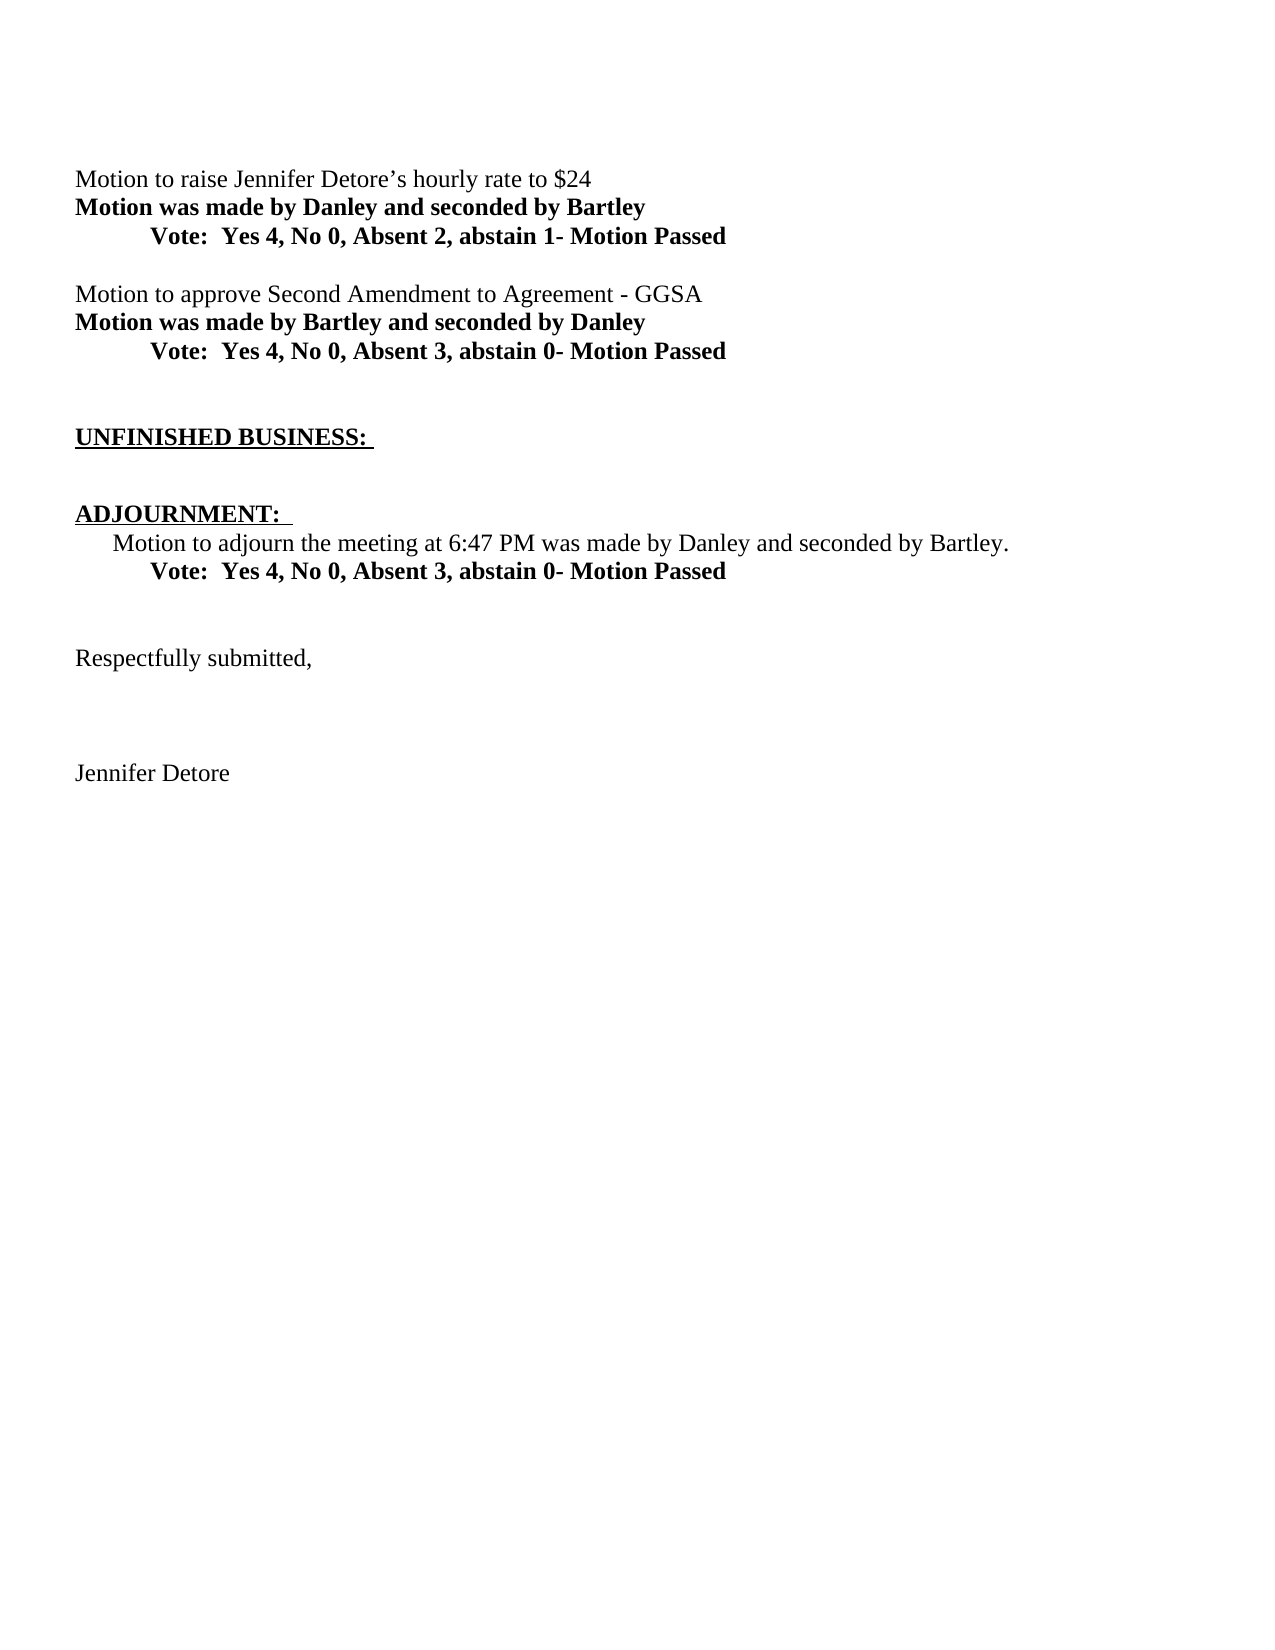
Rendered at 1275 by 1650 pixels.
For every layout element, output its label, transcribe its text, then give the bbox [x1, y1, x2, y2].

text UNFINISHED BUSINESS: [75, 422, 1140, 451]
text ADJOURNMENT: [75, 499, 1140, 528]
text Vote: Yes 4, No 0, Absent 3, abstain 0- Motion Passed [75, 336, 1140, 365]
text Vote: Yes 4, No 0, Absent 2, abstain 1- Motion Passed [75, 221, 1140, 250]
text Motion to approve Second Amendment to Agreement - GGSA [75, 279, 1140, 307]
text Motion was made by Bartley and seconded by Danley [75, 307, 1140, 336]
text Motion to adjourn the meeting at 6:47 PM was made by Danley and seconded by Bartley. [75, 528, 1140, 556]
text Motion to raise Jennifer Detore’s hourly rate to $24 [75, 164, 1140, 192]
text Motion was made by Danley and seconded by Bartley [75, 192, 1140, 221]
text Jennifer Detore [75, 758, 1140, 786]
text Respectfully submitted, [75, 643, 1140, 671]
text Vote: Yes 4, No 0, Absent 3, abstain 0- Motion Passed [75, 556, 1140, 585]
